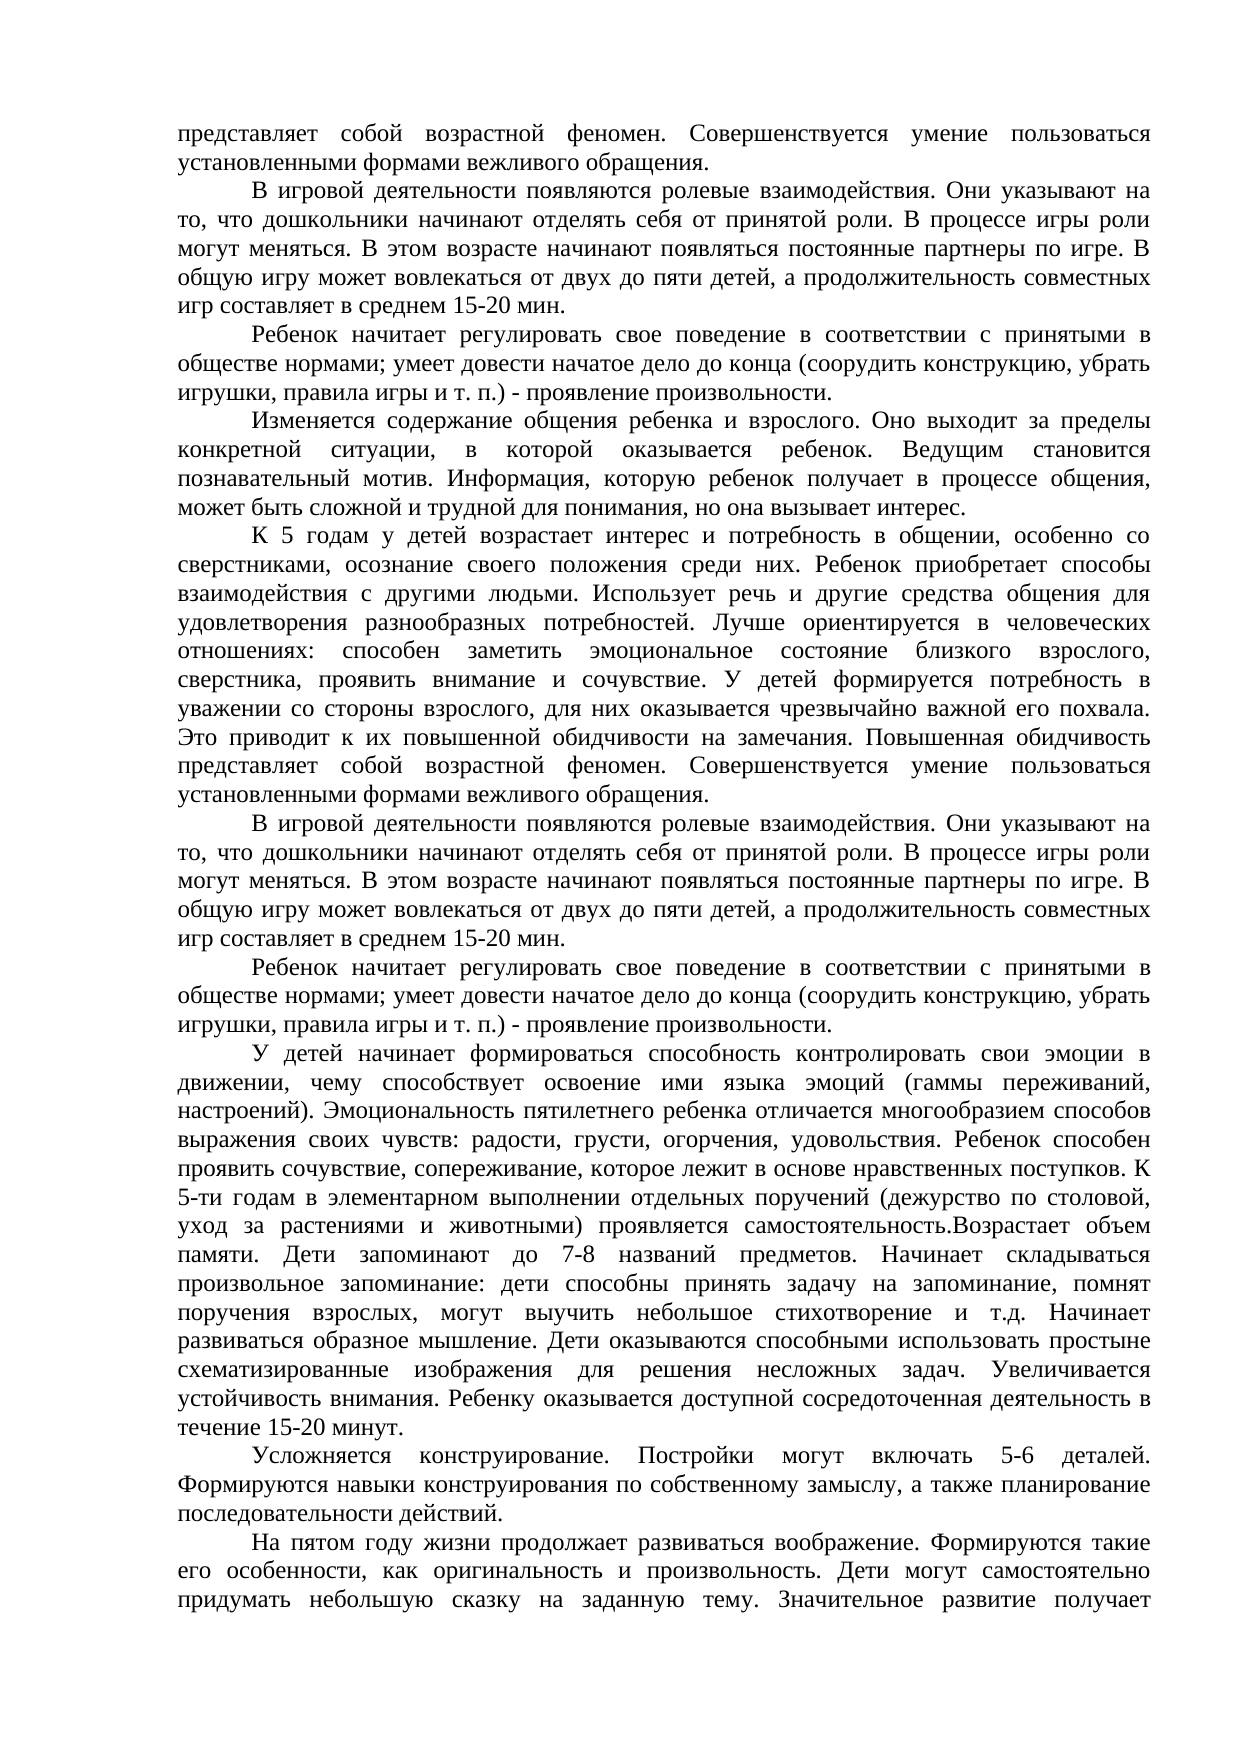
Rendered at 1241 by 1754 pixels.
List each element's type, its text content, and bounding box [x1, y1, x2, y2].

text Ребенок начитает регулировать свое поведение в соответствии с принятыми в обществе нормами; умеет довести начатое дело до конца (соорудить конструкцию, убрать игрушки, правила игры и т. п.) - проявление произвольности. [177, 952, 1152, 1038]
text У детей начинает формироваться способность контролировать свои эмоции в движении, чему способствует освоение ими языка эмоций (гаммы переживаний, настроений). Эмоциональность пятилетнего ребенка отличается многообразием способов выражения своих чувств: радости, грусти, огорчения, удовольствия. Ребенок способен проявить сочувствие, сопереживание, которое лежит в основе нравственных поступков. К 5-ти годам в элементарном выполнении отдельных поручений (дежурство по столовой, уход за растениями и животными) проявляется самостоятельность.Возрастает объем памяти. Дети запоминают до 7-8 названий предметов. Начинает складываться произвольное запоминание: дети способны принять задачу на запоминание, помнят поручения взрослых, могут выучить небольшое стихотворение и т.д. Начинает развиваться образное мышление. Дети оказываются способными использовать простыне схематизированные изображения для решения несложных задач. Увеличивается устойчивость внимания. Ребенку оказывается доступной сосредоточенная деятельность в течение 15-20 минут. [177, 1038, 1152, 1441]
text Изменяется содержание общения ребенка и взрослого. Оно выходит за пределы конкретной ситуации, в которой оказывается ребенок. Ведущим становится познавательный мотив. Информация, которую ребенок получает в процессе общения, может быть сложной и трудной для понимания, но она вызывает интерес. [177, 406, 1152, 521]
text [177, 118, 1152, 176]
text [177, 1527, 1152, 1613]
text В игровой деятельности появляются ролевые взаимодействия. Они указывают на то, что дошкольники начинают отделять себя от принятой роли. В процессе игры роли могут меняться. В этом возрасте начинают появляться постоянные партнеры по игре. В общую игру может вовлекаться от двух до пяти детей, а продолжительность совместных игр составляет в среднем 15-20 мин. [177, 176, 1152, 319]
text Ребенок начитает регулировать свое поведение в соответствии с принятыми в обществе нормами; умеет довести начатое дело до конца (соорудить конструкцию, убрать игрушки, правила игры и т. п.) - проявление произвольности. [177, 319, 1152, 406]
text В игровой деятельности появляются ролевые взаимодействия. Они указывают на то, что дошкольники начинают отделять себя от принятой роли. В процессе игры роли могут меняться. В этом возрасте начинают появляться постоянные партнеры по игре. В общую игру может вовлекаться от двух до пяти детей, а продолжительность совместных игр составляет в среднем 15-20 мин. [177, 808, 1152, 952]
text Усложняется конструирование. Постройки могут включать 5-6 деталей. Формируются навыки конструирования по собственному замыслу, а также планирование последовательности действий. [177, 1441, 1152, 1527]
